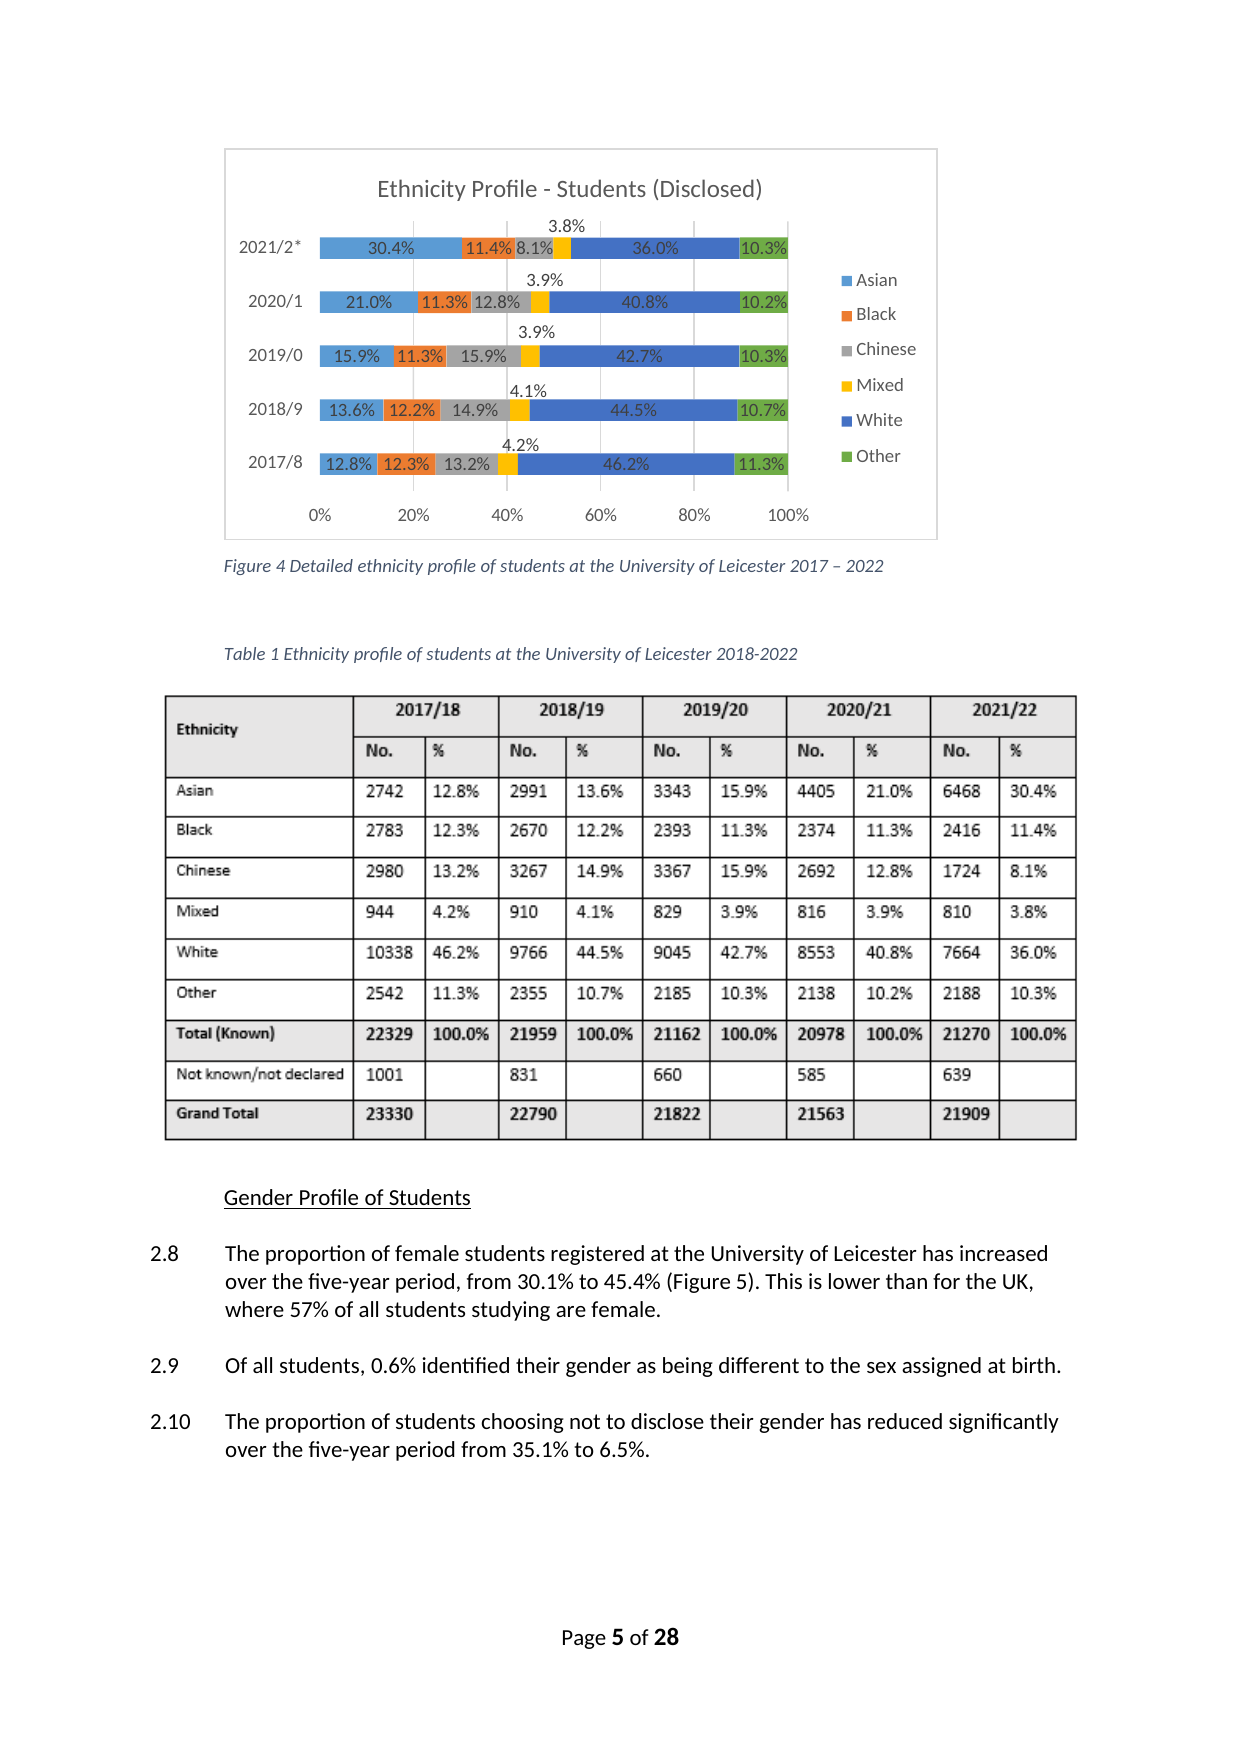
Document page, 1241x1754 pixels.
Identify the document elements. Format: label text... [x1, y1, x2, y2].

list The proportion of female students registered at the University of Leicester has increased over the five-year period, from 30.1% to 45.4% (Figure 5). This is lower than for the UK, where 57% of all students studying are female. [150, 1239, 1051, 1323]
text Table 1 Ethnicity profile of students at the University of Leicester 2018-2022 [224, 642, 1240, 664]
list Of all students, 0.6% identified their gender as being different to the sex assigned at birth. [150, 1352, 1240, 1380]
text Gender Profile of Students [224, 1183, 1240, 1211]
text Figure 4 Detailed ethnicity profile of students at the University of Leicester 2017 – 2022 [224, 554, 1240, 577]
picture [162, 692, 1088, 1150]
list The proportion of students choosing not to disclose their gender has reduced significantly over the five-year period from 35.1% to 6.5%. [150, 1407, 1061, 1463]
